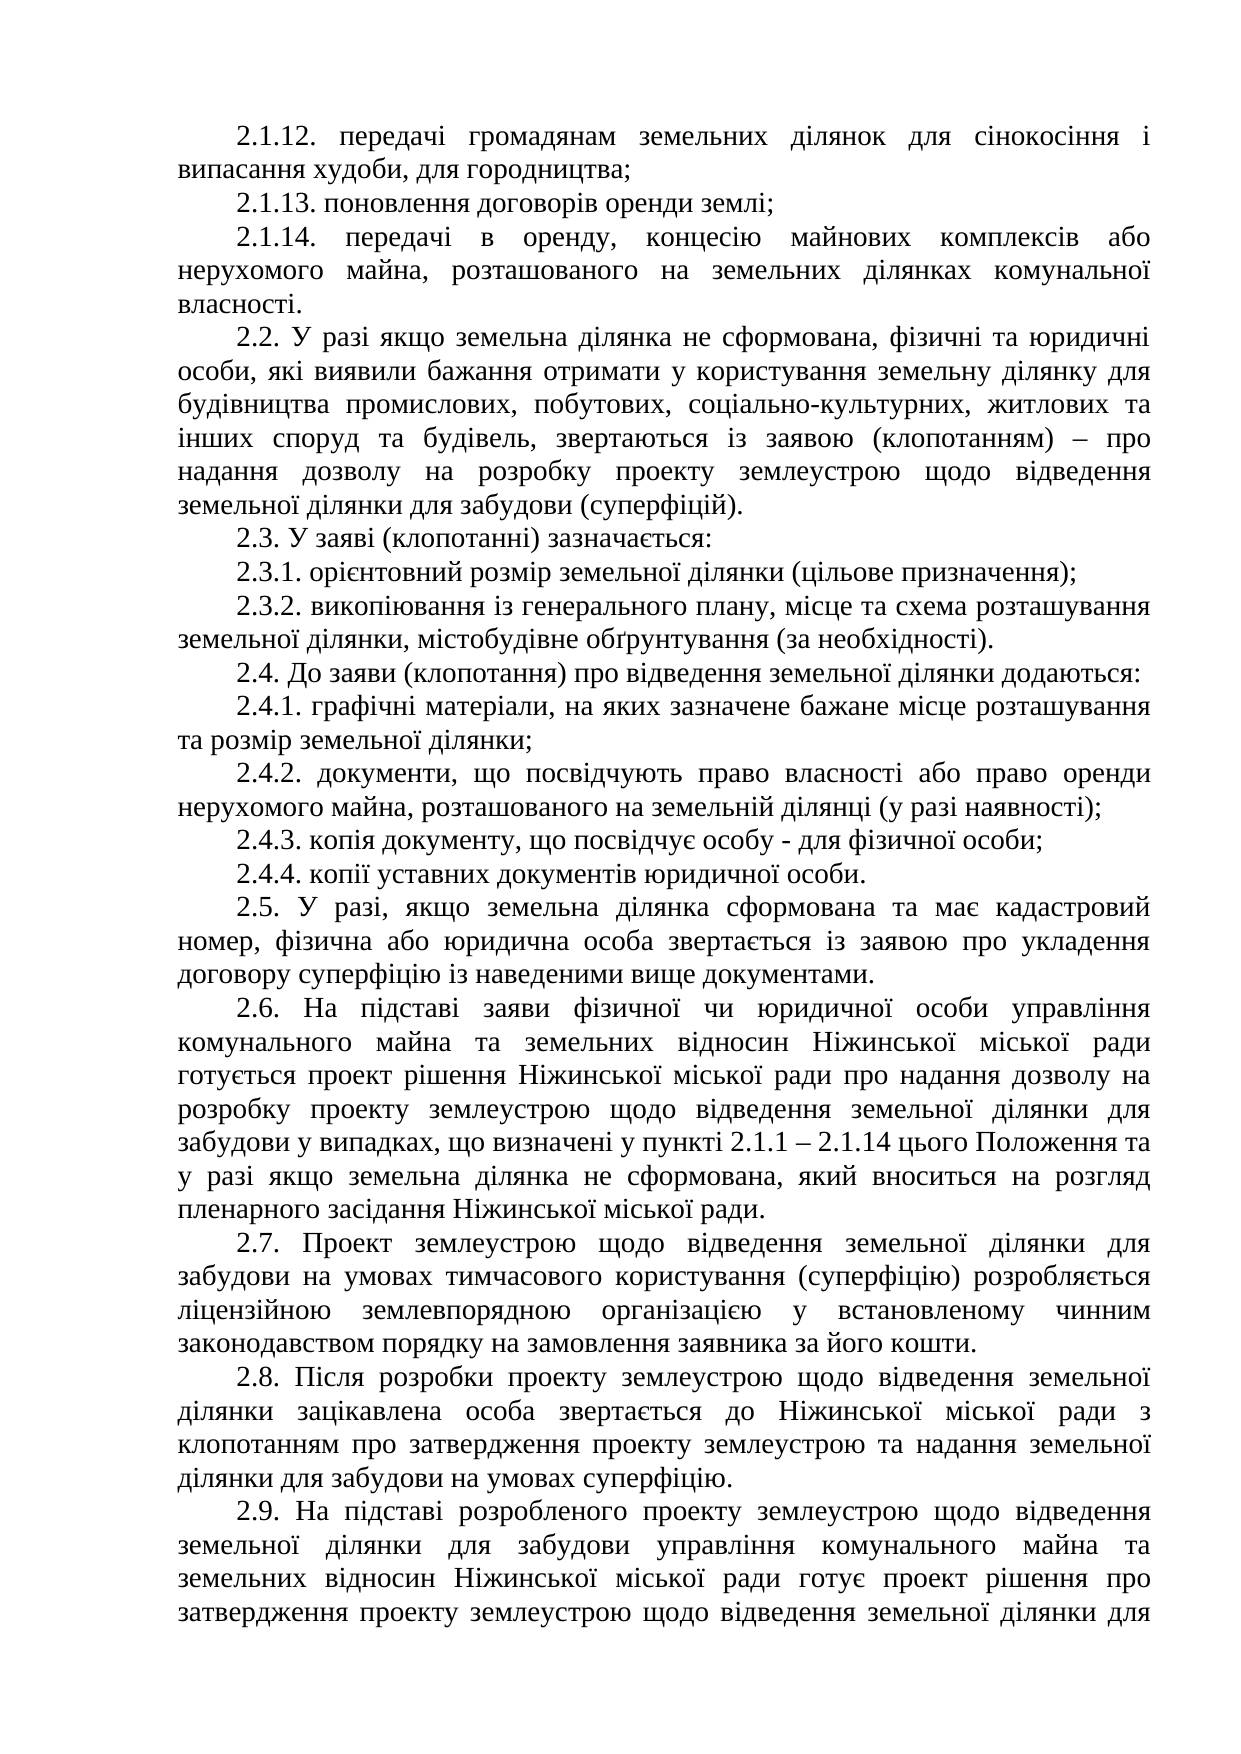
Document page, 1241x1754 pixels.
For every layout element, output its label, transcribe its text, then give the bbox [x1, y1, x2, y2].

text 2.7. Проект землеустрою щодо відведення земельної ділянки для забудови на умовах тимчасового користування (суперфіцію) розробляється ліцензійною землевпорядною організацією у встановленому чинним законодавством порядку на замовлення заявника за його кошти. [177, 1225, 1152, 1359]
text 2.4.1. графічні матеріали, на яких зазначене бажане місце розташування та розмір земельної ділянки; [177, 688, 1152, 755]
text 2.3.2. викопіювання із генерального плану, місце та схема розташування земельної ділянки, містобудівне обґрунтування (за необхідності). [177, 588, 1152, 655]
text 2.5. У разі, якщо земельна ділянка сформована та має кадастровий номер, фізична або юридична особа звертається із заявою про укладення договору суперфіцію із наведеними вище документами. [177, 889, 1152, 990]
text 2.4. До заяви (клопотання) про відведення земельної ділянки додаються: [177, 655, 1152, 688]
text 2.1.12. передачі громадянам земельних ділянок для сінокосіння і випасання худоби, для городництва; [177, 118, 1152, 185]
text 2.6. На підставі заяви фізичної чи юридичної особи управління комунального майна та земельних відносин Ніжинської міської ради готується проект рішення Ніжинської міської ради про надання дозволу на розробку проекту землеустрою щодо відведення земельної ділянки для забудови у випадках, що визначені у пункті 2.1.1 – 2.1.14 цього Положення та у разі якщо земельна ділянка не сформована, який вноситься на розгляд пленарного засідання Ніжинської міської ради. [177, 990, 1152, 1225]
text 2.3.1. орієнтовний розмір земельної ділянки (цільове призначення); [177, 554, 1152, 588]
text 2.1.13. поновлення договорів оренди землі; [177, 185, 1152, 219]
text 2.8. Після розробки проекту землеустрою щодо відведення земельної ділянки зацікавлена особа звертається до Ніжинської міської ради з клопотанням про затвердження проекту землеустрою та надання земельної ділянки для забудови на умовах суперфіцію. [177, 1359, 1152, 1493]
text 2.1.14. передачі в оренду, концесію майнових комплексів або нерухомого майна, розташованого на земельних ділянках комунальної власності. [177, 219, 1152, 319]
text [177, 1493, 1152, 1627]
text 2.3. У заяві (клопотанні) зазначається: [177, 521, 1152, 554]
text 2.4.4. копії уставних документів юридичної особи. [177, 856, 1152, 889]
text 2.2. У разі якщо земельна ділянка не сформована, фізичні та юридичні особи, які виявили бажання отримати у користування земельну ділянку для будівництва промислових, побутових, соціально-культурних, житлових та інших споруд та будівель, звертаються із заявою (клопотанням) – про надання дозволу на розробку проекту землеустрою щодо відведення земельної ділянки для забудови (суперфіцій). [177, 319, 1152, 521]
text 2.4.3. копія документу, що посвідчує особу - для фізичної особи; [177, 822, 1152, 856]
text 2.4.2. документи, що посвідчують право власності або право оренди нерухомого майна, розташованого на земельній ділянці (у разі наявності); [177, 755, 1152, 822]
